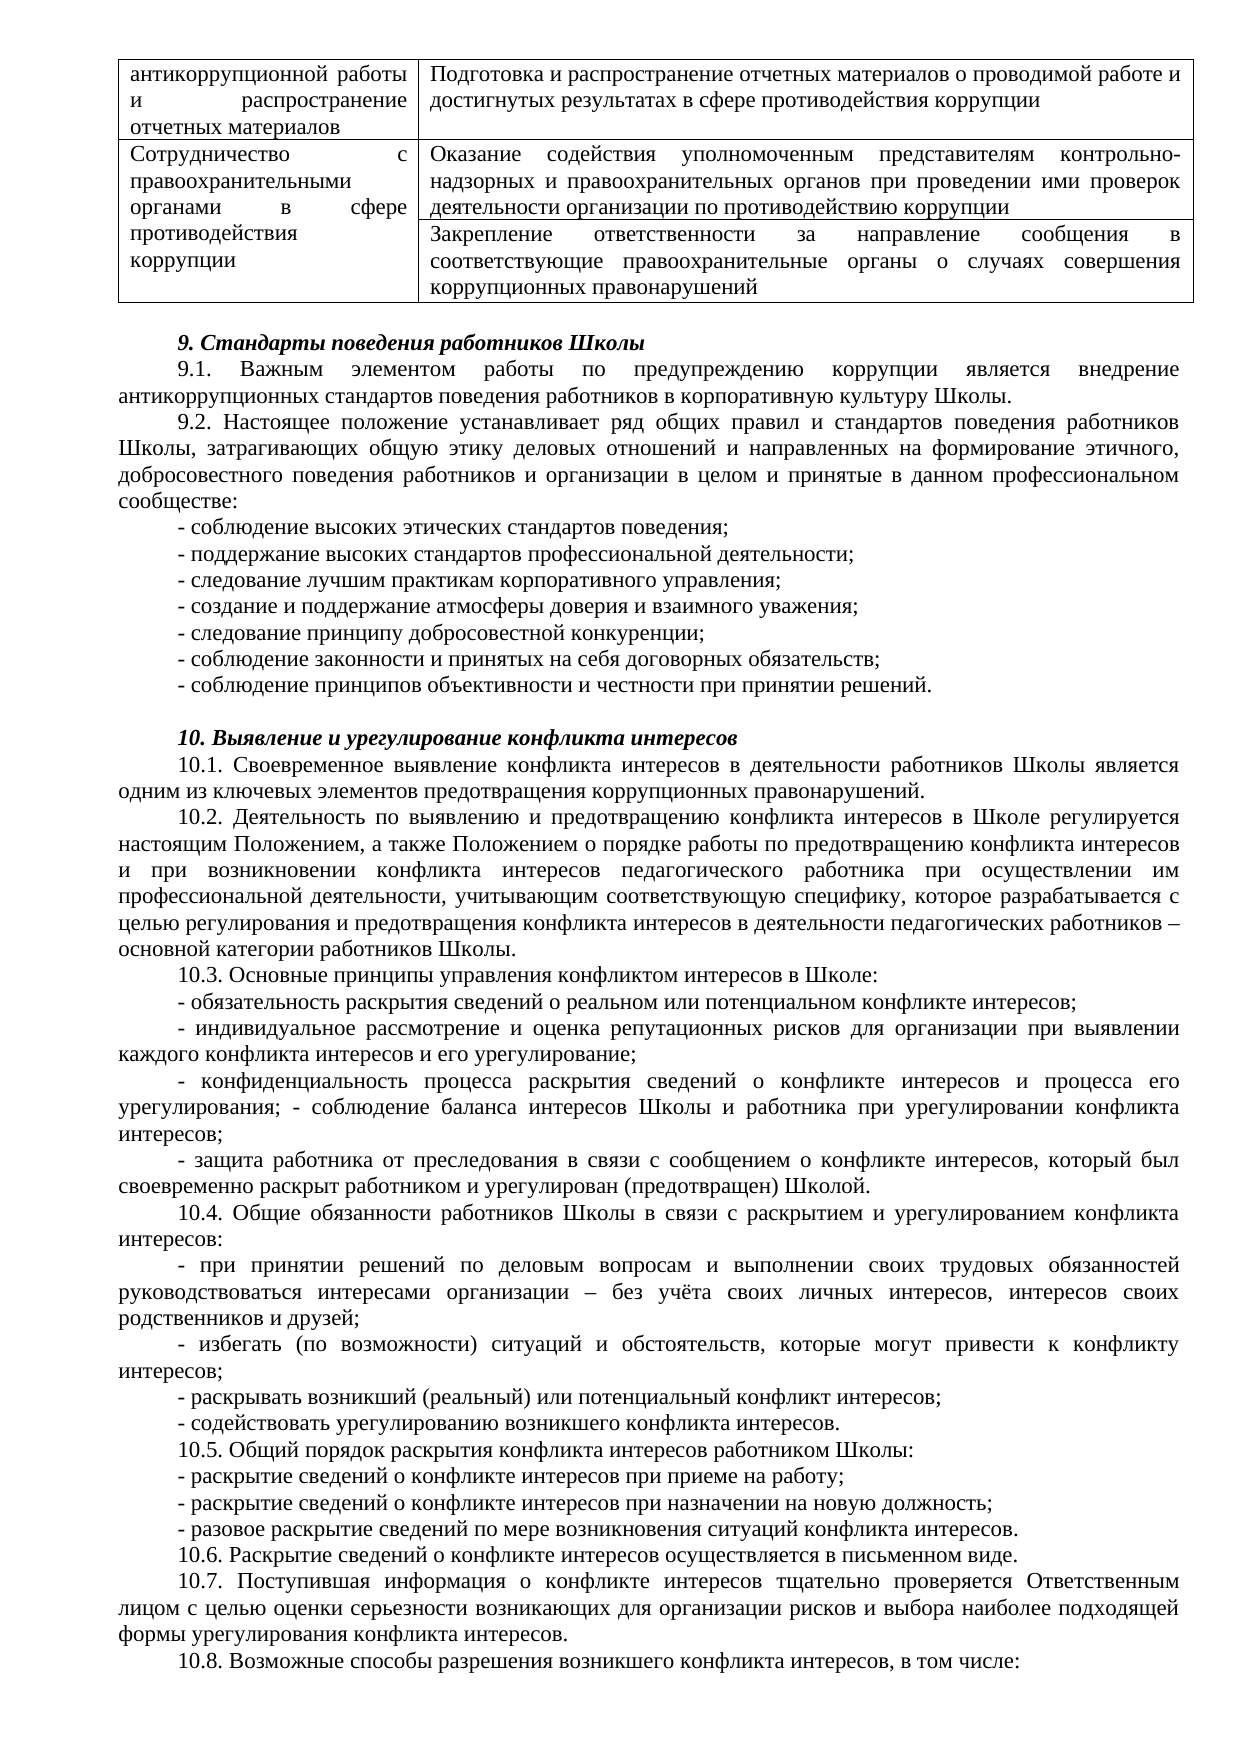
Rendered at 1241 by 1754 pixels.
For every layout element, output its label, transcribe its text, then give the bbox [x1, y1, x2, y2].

text - индивидуальное рассмотрение и оценка репутационных рисков для организации при выявлении каждого конфликта интересов и его урегулирование; [118, 1014, 1181, 1067]
text - раскрытие сведений о конфликте интересов при приеме на работу; [118, 1462, 1181, 1488]
table_cell Оказание содействия уполномоченным представителям контрольно-надзорных и правоохранительных органов при проведении ими проверок деятельности организации по противодействию коррупции [419, 140, 1193, 219]
text - конфиденциальность процесса раскрытия сведений о конфликте интересов и процесса его урегулирования; - соблюдение баланса интересов Школы и работника при урегулировании конфликта интересов; [118, 1067, 1181, 1146]
table_cell Закрепление ответственности за направление сообщения в соответствующие правоохранительные органы о случаях совершения коррупционных правонарушений [419, 220, 1193, 302]
text - раскрытие сведений о конфликте интересов при назначении на новую должность; [118, 1488, 1181, 1515]
text 10.4. Общие обязанности работников Школы в связи с раскрытием и урегулированием конфликта интересов: [118, 1199, 1181, 1251]
text 9. Стандарты поведения работников Школы [118, 329, 1181, 355]
text - при принятии решений по деловым вопросам и выполнении своих трудовых обязанностей руководствоваться интересами организации – без учёта своих личных интересов, интересов своих родственников и друзей; [118, 1251, 1181, 1330]
text - избегать (по возможности) ситуаций и обстоятельств, которые могут привести к конфликту интересов; [118, 1330, 1181, 1383]
text - обязательность раскрытия сведений о реальном или потенциальном конфликте интересов; [118, 988, 1181, 1014]
table_cell Сотрудничество с правоохранительными органами в сфере противодействия коррупции [119, 140, 418, 302]
text - соблюдение принципов объективности и честности при принятии решений. [118, 672, 1181, 698]
text - соблюдение высоких этических стандартов поведения; [118, 513, 1181, 540]
text 10.6. Раскрытие сведений о конфликте интересов осуществляется в письменном виде. [118, 1541, 1181, 1568]
text - защита работника от преследования в связи с сообщением о конфликте интересов, который был своевременно раскрыт работником и урегулирован (предотвращен) Школой. [118, 1146, 1181, 1199]
text 10. Выявление и урегулирование конфликта интересов [118, 724, 1181, 751]
text - следование принципу добросовестной конкуренции; [118, 619, 1181, 645]
text 10.2. Деятельность по выявлению и предотвращению конфликта интересов в Школе регулируется настоящим Положением, а также Положением о порядке работы по предотвращению конфликта интересов и при возникновении конфликта интересов педагогического работника при осуществлении им профессиональной деятельности, учитывающим соответствующую специфику, которое разрабатывается с целью регулирования и предотвращения конфликта интересов в деятельности педагогических работников – основной категории работников Школы. [118, 803, 1181, 961]
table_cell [119, 60, 418, 139]
text - следование лучшим практикам корпоративного управления; [118, 566, 1181, 592]
table_cell Подготовка и распространение отчетных материалов о проводимой работе и достигнутых результатах в сфере противодействия коррупции [419, 60, 1193, 139]
text 10.7. Поступившая информация о конфликте интересов тщательно проверяется Ответственным лицом с целью оценки серьезности возникающих для организации рисков и выбора наиболее подходящей формы урегулирования конфликта интересов. [118, 1568, 1181, 1647]
text 10.3. Основные принципы управления конфликтом интересов в Школе: [118, 961, 1181, 988]
text 10.5. Общий порядок раскрытия конфликта интересов работником Школы: [118, 1436, 1181, 1462]
text 9.1. Важным элементом работы по предупреждению коррупции является внедрение антикоррупционных стандартов поведения работников в корпоративную культуру Школы. [118, 355, 1181, 408]
text 9.2. Настоящее положение устанавливает ряд общих правил и стандартов поведения работников Школы, затрагивающих общую этику деловых отношений и направленных на формирование этичного, добросовестного поведения работников и организации в целом и принятые в данном профессиональном сообществе: [118, 408, 1181, 513]
text 10.8. Возможные способы разрешения возникшего конфликта интересов, в том числе: [118, 1647, 1181, 1673]
text - разовое раскрытие сведений по мере возникновения ситуаций конфликта интересов. [118, 1515, 1181, 1541]
text - раскрывать возникший (реальный) или потенциальный конфликт интересов; [118, 1383, 1181, 1409]
text - создание и поддержание атмосферы доверия и взаимного уважения; [118, 592, 1181, 619]
text - поддержание высоких стандартов профессиональной деятельности; [118, 540, 1181, 566]
text 10.1. Своевременное выявление конфликта интересов в деятельности работников Школы является одним из ключевых элементов предотвращения коррупционных правонарушений. [118, 751, 1181, 803]
text - содействовать урегулированию возникшего конфликта интересов. [118, 1409, 1181, 1436]
text - соблюдение законности и принятых на себя договорных обязательств; [118, 645, 1181, 672]
